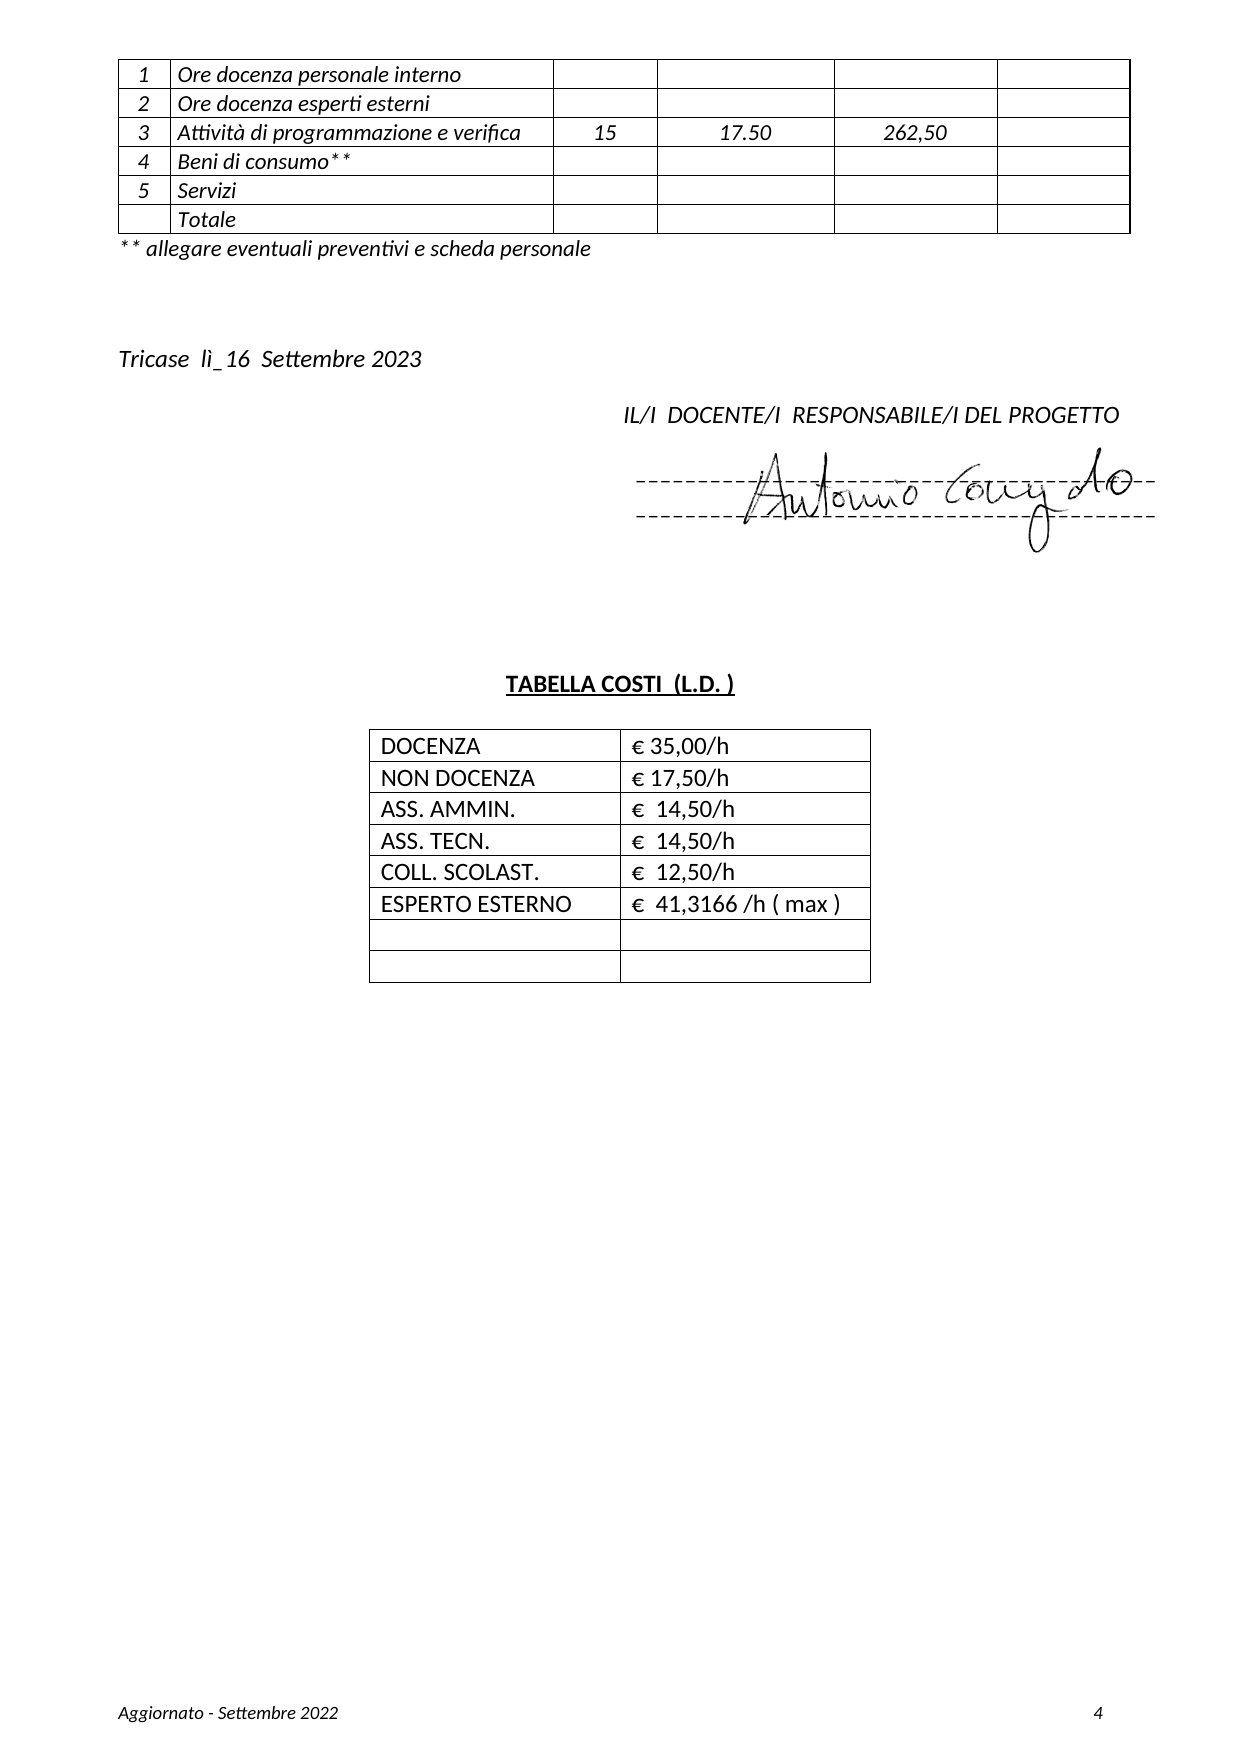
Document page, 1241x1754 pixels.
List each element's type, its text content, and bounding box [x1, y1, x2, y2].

table_cell Attività di programmazione e verifica [171, 118, 553, 146]
table_cell [554, 89, 657, 117]
table_cell Servizi [171, 176, 553, 204]
table_cell [835, 60, 997, 88]
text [118, 234, 1122, 262]
table_cell € 12,50/h [621, 856, 870, 887]
table_header DOCENZA [370, 730, 620, 761]
table_cell NON DOCENZA [370, 762, 620, 792]
text IL/I DOCENTE/I RESPONSABILE/I DEL PROGETTO [118, 399, 1122, 430]
table_cell 2 [119, 89, 170, 117]
table_cell ESPERTO ESTERNO [370, 888, 620, 918]
table_cell ASS. TECN. [370, 825, 620, 855]
table_cell [998, 118, 1129, 146]
table_cell Beni di consumo** [171, 147, 553, 175]
table_cell [370, 951, 620, 982]
table_cell COLL. SCOLAST. [370, 856, 620, 887]
table_cell ASS. AMMIN. [370, 793, 620, 824]
table_cell € 17,50/h [621, 762, 870, 792]
table_cell 262,50 [835, 118, 997, 146]
table_cell 4 [119, 147, 170, 175]
table_cell € 14,50/h [621, 793, 870, 824]
table_cell 1 [119, 60, 170, 88]
table_cell [658, 147, 834, 175]
table_cell [554, 205, 657, 233]
text Tricase lì_16 Settembre 2023 [118, 343, 1122, 374]
table_cell € 14,50/h [621, 825, 870, 855]
table_cell Ore docenza personale interno [171, 60, 553, 88]
table_cell 5 [119, 176, 170, 204]
text TABELLA COSTI (L.D. ) [118, 668, 1122, 698]
table_cell € 41,3166 /h ( max ) [621, 888, 870, 918]
picture [740, 521, 1135, 555]
text ____________________________________________________________________________________ [561, 455, 1161, 521]
table_cell 15 [554, 118, 657, 146]
table_cell [998, 147, 1129, 175]
table_cell [998, 60, 1129, 88]
table_cell Totale [171, 205, 553, 233]
table_cell [998, 176, 1129, 204]
table_cell [370, 920, 620, 950]
table_cell [554, 60, 657, 88]
table_cell [835, 147, 997, 175]
table_cell Ore docenza esperti esterni [171, 89, 553, 117]
table_cell [835, 89, 997, 117]
table_cell [658, 89, 834, 117]
table_cell [998, 205, 1129, 233]
table_cell [658, 60, 834, 88]
table_cell [621, 951, 870, 982]
table_cell [554, 147, 657, 175]
table_cell [998, 89, 1129, 117]
table_cell [658, 176, 834, 204]
table_header € 35,00/h [621, 730, 870, 761]
table_cell [119, 205, 170, 233]
table_cell [621, 920, 870, 950]
picture [740, 443, 1135, 455]
table_cell [554, 176, 657, 204]
table_cell 17.50 [658, 118, 834, 146]
table_cell [835, 176, 997, 204]
table_cell [658, 205, 834, 233]
table_cell [835, 205, 997, 233]
table_cell 3 [119, 118, 170, 146]
